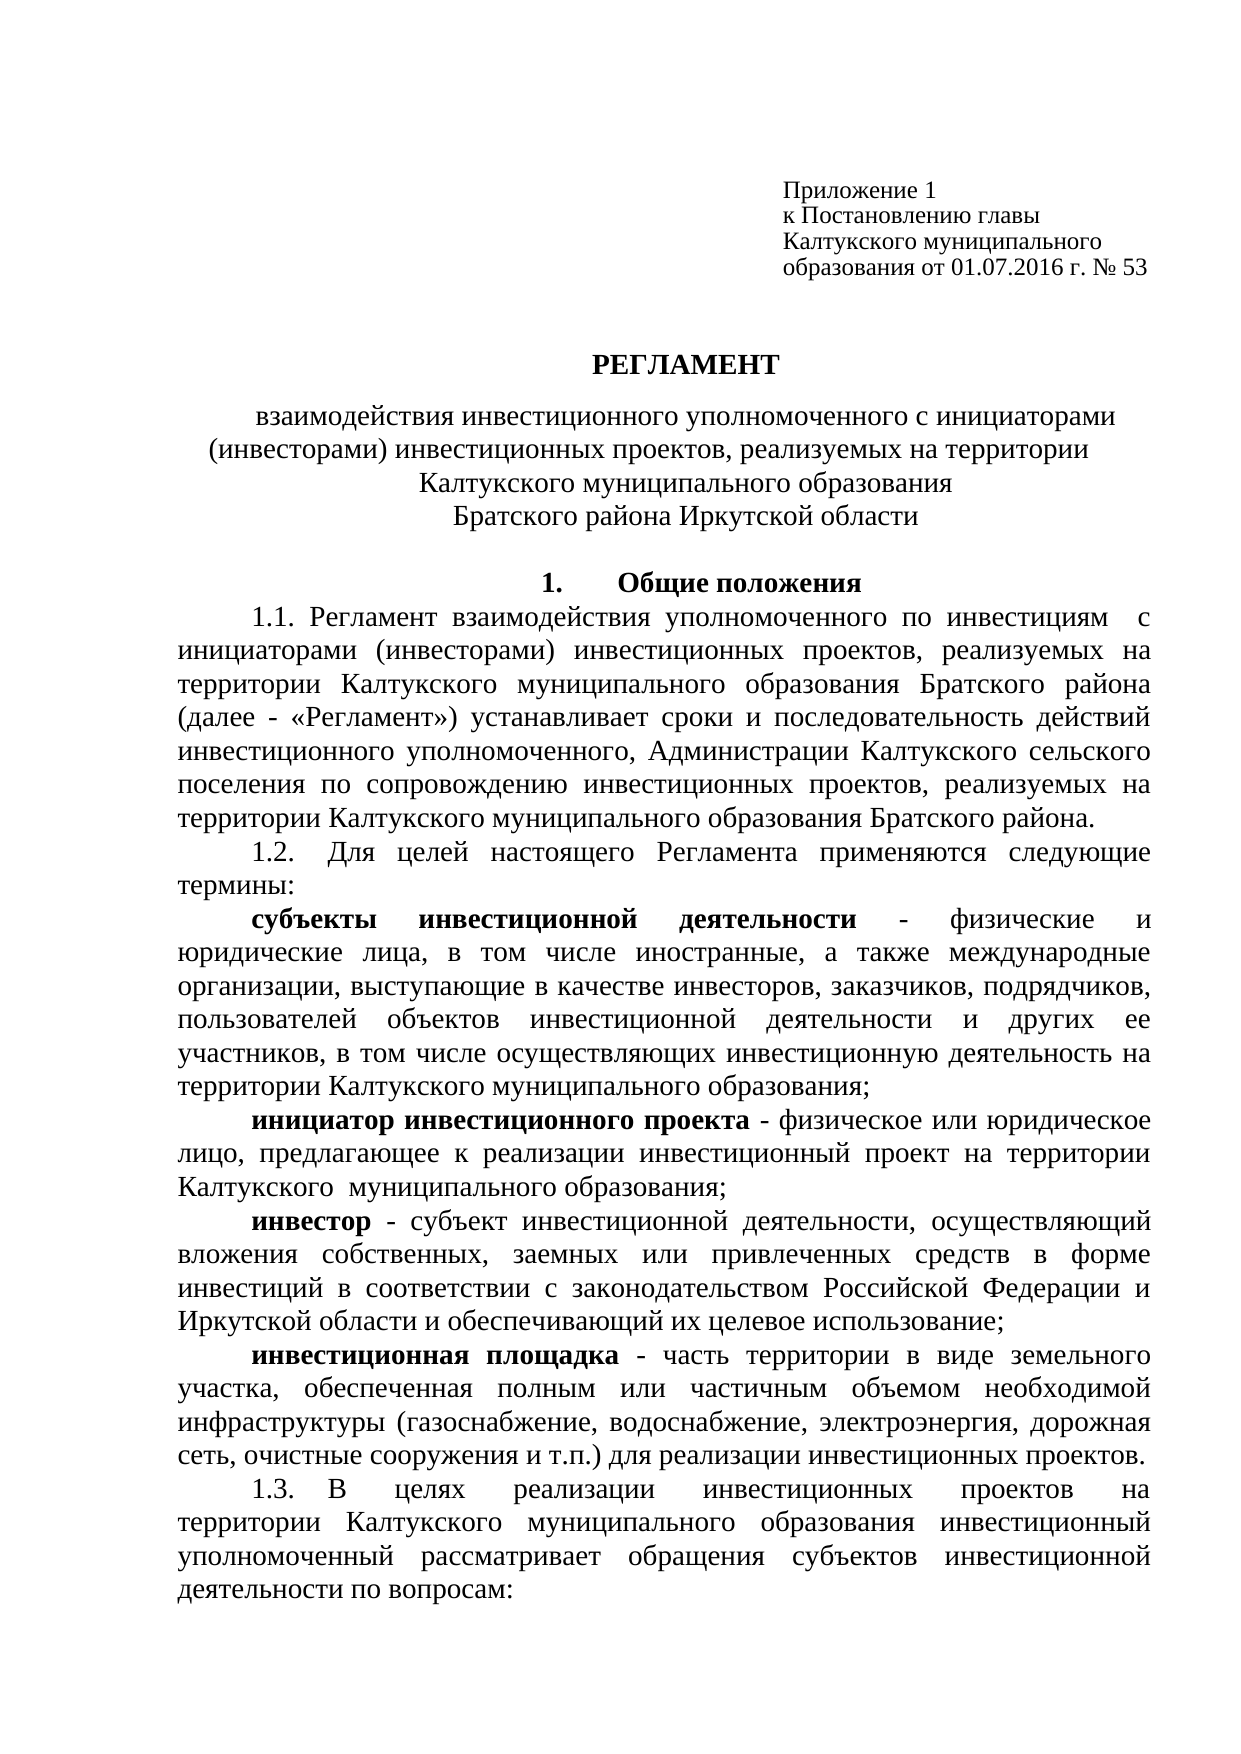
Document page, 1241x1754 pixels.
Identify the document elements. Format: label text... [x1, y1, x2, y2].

text инвестиционная площадка - часть территории в виде земельного участка, обеспеченная полным или частичным объемом необходимой инфраструктуры (газоснабжение, водоснабжение, электроэнергия, дорожная сеть, очистные сооружения и т.п.) для реализации инвестиционных проектов. [177, 1337, 1152, 1471]
list В целях реализации инвестиционных проектов на территории Калтукского муниципального образования инвестиционный уполномоченный рассматривает обращения субъектов инвестиционной деятельности по вопросам: [177, 1471, 1152, 1605]
text Братского района Иркутской области [177, 498, 1120, 532]
text инвестор - субъект инвестиционной деятельности, осуществляющий вложения собственных, заемных или привлеченных средств в форме инвестиций в соответствии с законодательством Российской Федерации и Иркутской области и обеспечивающий их целевое использование; [177, 1203, 1152, 1337]
list Общие положения [177, 565, 1152, 599]
text 1.2. Для целей настоящего Регламента применяются следующие термины: [177, 834, 1152, 901]
text РЕГЛАМЕНТ [177, 347, 1120, 381]
text 1.1. Регламент взаимодействия уполномоченного по инвестициям с инициаторами (инвесторами) инвестиционных проектов, реализуемых на территории Калтукского муниципального образования Братского района (далее - «Регламент») устанавливает сроки и последовательность действий инвестиционного уполномоченного, Администрации Калтукского сельского поселения по сопровождению инвестиционных проектов, реализуемых на территории Калтукского муниципального образования Братского района. [177, 599, 1152, 834]
text инициатор инвестиционного проекта - физическое или юридическое лицо, предлагающее к реализации инвестиционный проект на территории Калтукского муниципального образования; [177, 1102, 1152, 1203]
text Калтукского муниципального образования [177, 465, 1120, 498]
text взаимодействия инвестиционного уполномоченного с инициаторами (инвесторами) инвестиционных проектов, реализуемых на территории [177, 398, 1120, 465]
text субъекты инвестиционной деятельности - физические и юридические лица, в том числе иностранные, а также международные организации, выступающие в качестве инвесторов, заказчиков, подрядчиков, пользователей объектов инвестиционной деятельности и других ее участников, в том числе осуществляющих инвестиционную деятельность на территории Калтукского муниципального образования; [177, 901, 1152, 1102]
text к Постановлению главы Калтукского муниципального образования от 01.07.2016 г. № 53 [783, 203, 1152, 280]
text Приложение 1 [783, 178, 1152, 203]
